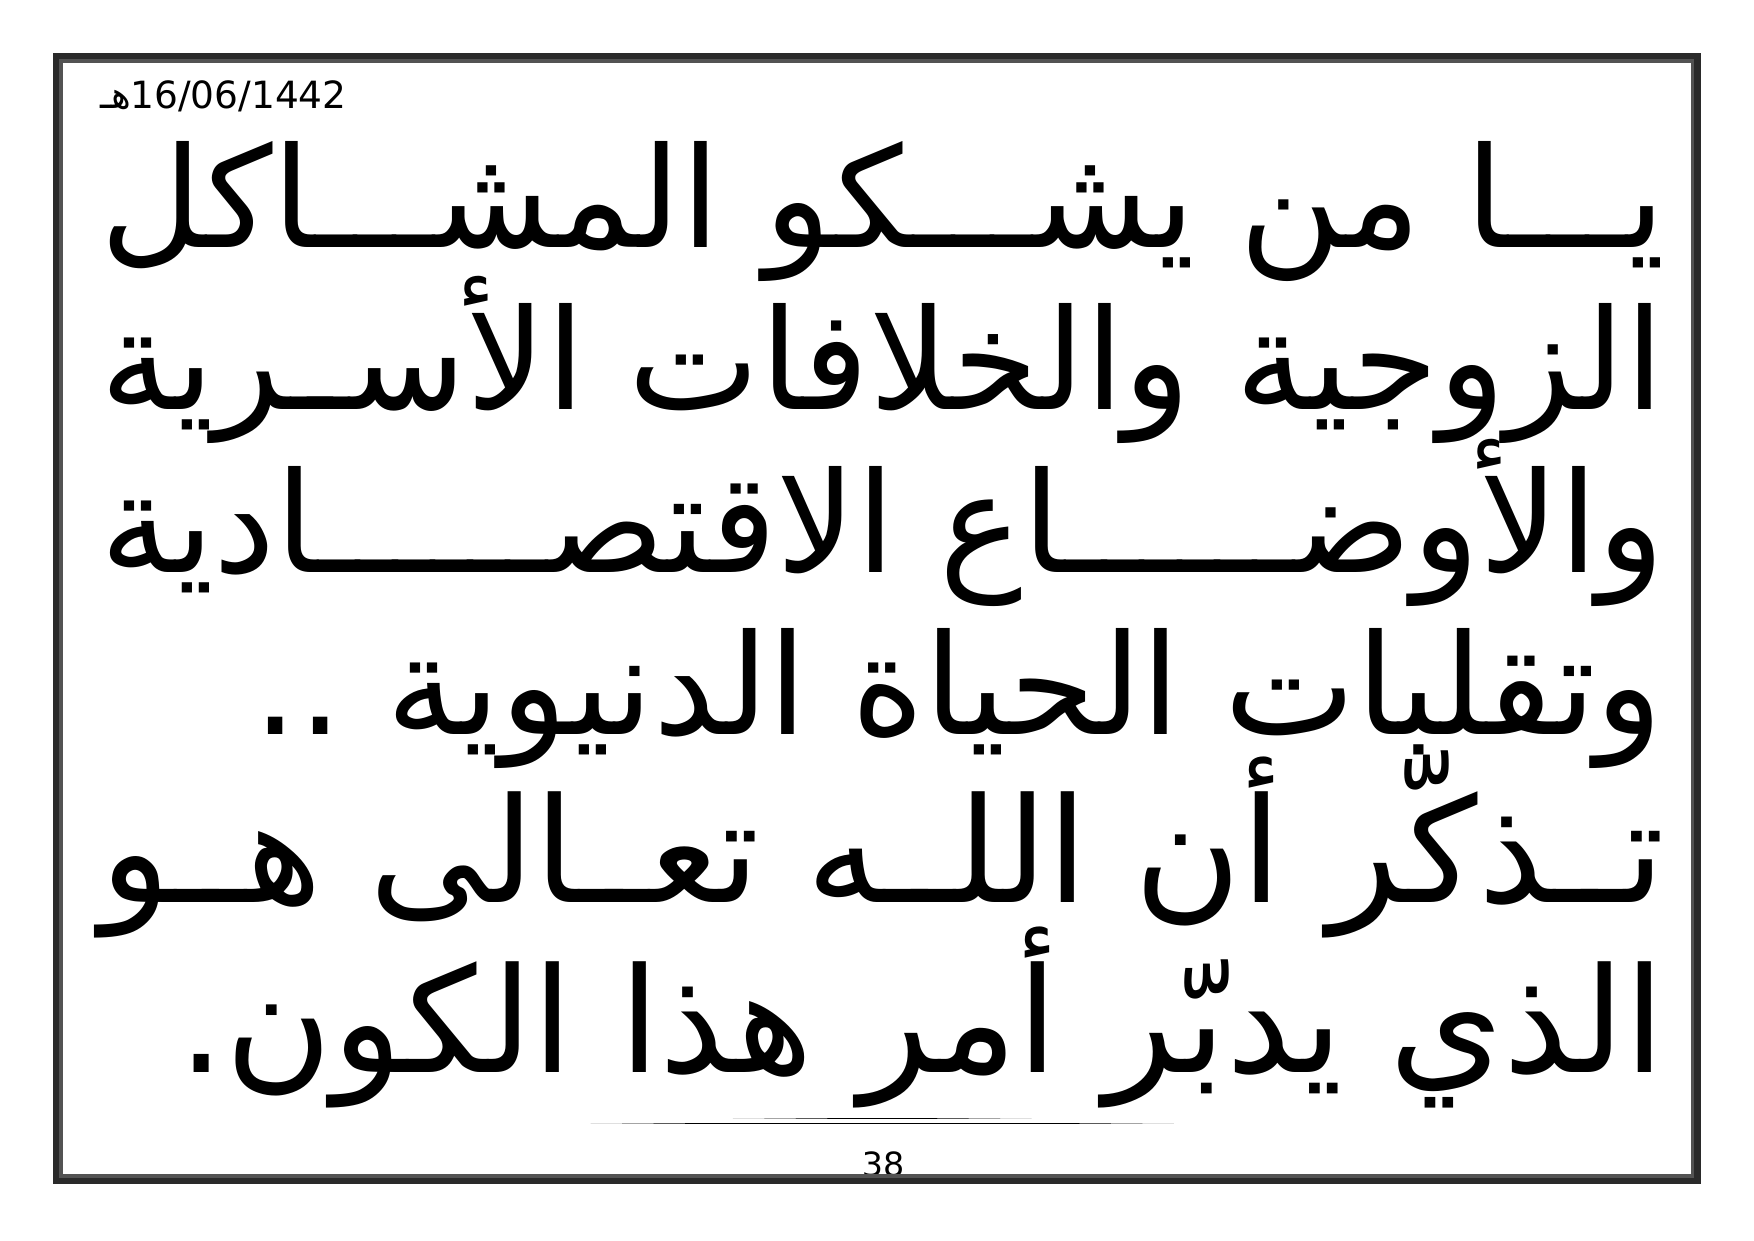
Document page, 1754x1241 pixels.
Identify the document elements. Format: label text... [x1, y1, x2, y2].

text تذكّر أن الله تعالى هو الذي يدبّر أمر هذا الكون. [100, 767, 1665, 1107]
text يا من يشكو المشاكل الزوجية والخلافات الأسرية والأوضاع الاقتصادية وتقلبات الحياة الدنيوية .. [100, 117, 1665, 767]
